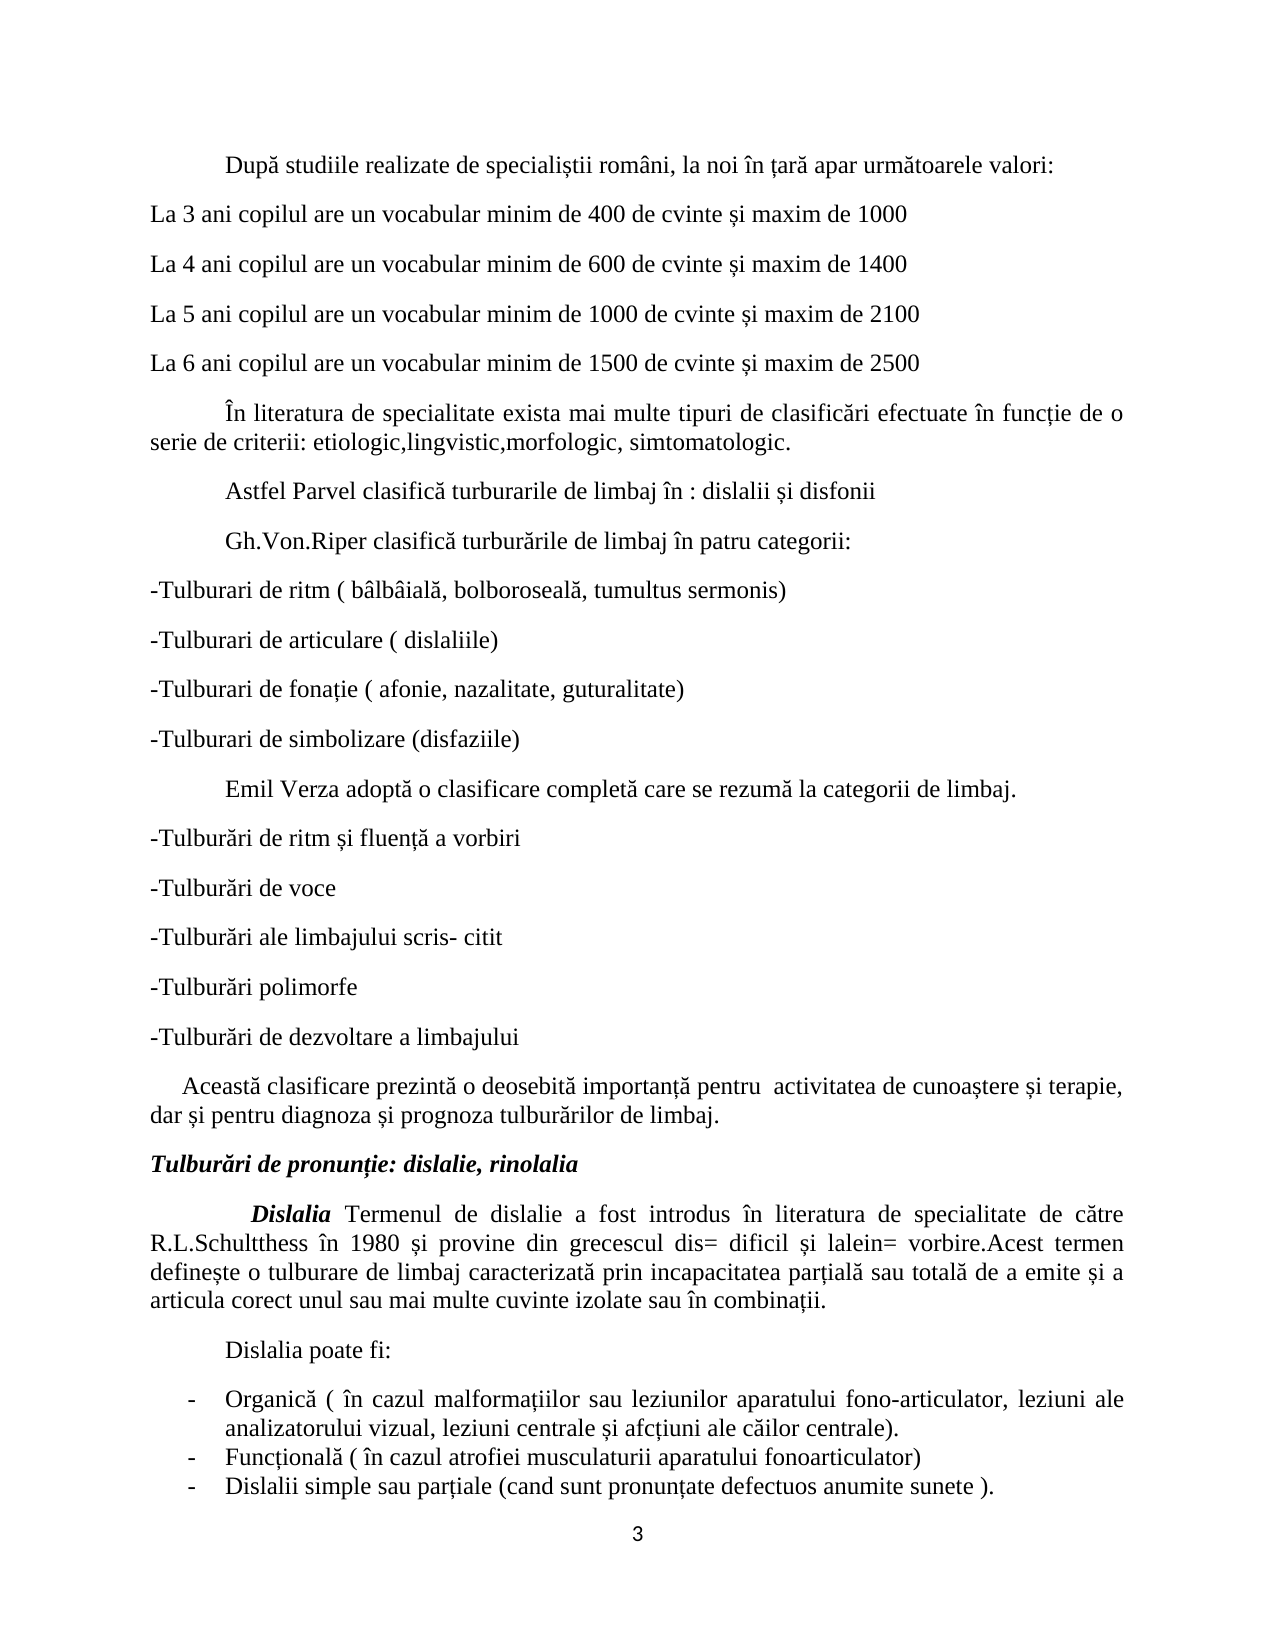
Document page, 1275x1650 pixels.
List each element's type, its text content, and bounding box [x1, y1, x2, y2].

text Această clasificare prezintă o deosebită importanță pentru activitatea de cunoaștere și terapie, dar și pentru diagnoza și prognoza tulburărilor de limbaj. [150, 1071, 1125, 1129]
list Dislalii simple sau parțiale (cand sunt pronunțate defectuos anumite sunete ). [187, 1471, 1125, 1499]
text -Tulburari de simbolizare (disfaziile) [150, 724, 1125, 753]
text După studiile realizate de specialiștii români, la noi în țară apar următoarele valori: [150, 150, 1125, 179]
text -Tulburări polimorfe [150, 972, 1125, 1001]
text Dislalia Termenul de dislalie a fost introdus în literatura de specialitate de către R.L.Schultthess în 1980 și provine din grecescul dis= dificil și lalein= vorbire.Acest termen definește o tulburare de limbaj caracterizată prin incapacitatea parțială sau totală de a emite și a articula corect unul sau mai multe cuvinte izolate sau în combinații. [150, 1199, 1125, 1314]
list Organică ( în cazul malformațiilor sau leziunilor aparatului fono-articulator, leziuni ale analizatorului vizual, leziuni centrale și afcțiuni ale căilor centrale). [187, 1384, 1125, 1442]
text -Tulburari de articulare ( dislaliile) [150, 625, 1125, 654]
text În literatura de specialitate exista mai multe tipuri de clasificări efectuate în funcție de o serie de criterii: etiologic,lingvistic,morfologic, simtomatologic. [150, 398, 1125, 455]
text Astfel Parvel clasifică turburarile de limbaj în : dislalii și disfonii [150, 476, 1125, 505]
text Dislalia poate fi: [150, 1335, 1125, 1364]
text -Tulburări de dezvoltare a limbajului [150, 1022, 1125, 1050]
text -Tulburari de fonație ( afonie, nazalitate, guturalitate) [150, 674, 1125, 703]
text -Tulburări ale limbajului scris- citit [150, 922, 1125, 951]
text La 4 ani copilul are un vocabular minim de 600 de cvinte și maxim de 1400 [150, 249, 1125, 278]
text -Tulburari de ritm ( bâlbâială, bolboroseală, tumultus sermonis) [150, 575, 1125, 604]
text Emil Verza adoptă o clasificare completă care se rezumă la categorii de limbaj. [150, 774, 1125, 802]
text -Tulburări de voce [150, 873, 1125, 902]
text Gh.Von.Riper clasifică turburările de limbaj în patru categorii: [150, 526, 1125, 554]
text -Tulburări de ritm și fluență a vorbiri [150, 823, 1125, 852]
text La 3 ani copilul are un vocabular minim de 400 de cvinte și maxim de 1000 [150, 199, 1125, 228]
text La 5 ani copilul are un vocabular minim de 1000 de cvinte și maxim de 2100 [150, 299, 1125, 327]
text La 6 ani copilul are un vocabular minim de 1500 de cvinte și maxim de 2500 [150, 348, 1125, 377]
list Funcțională ( în cazul atrofiei musculaturii aparatului fonoarticulator) [187, 1442, 1125, 1471]
text Tulburări de pronunție: dislalie, rinolalia [150, 1149, 1125, 1178]
